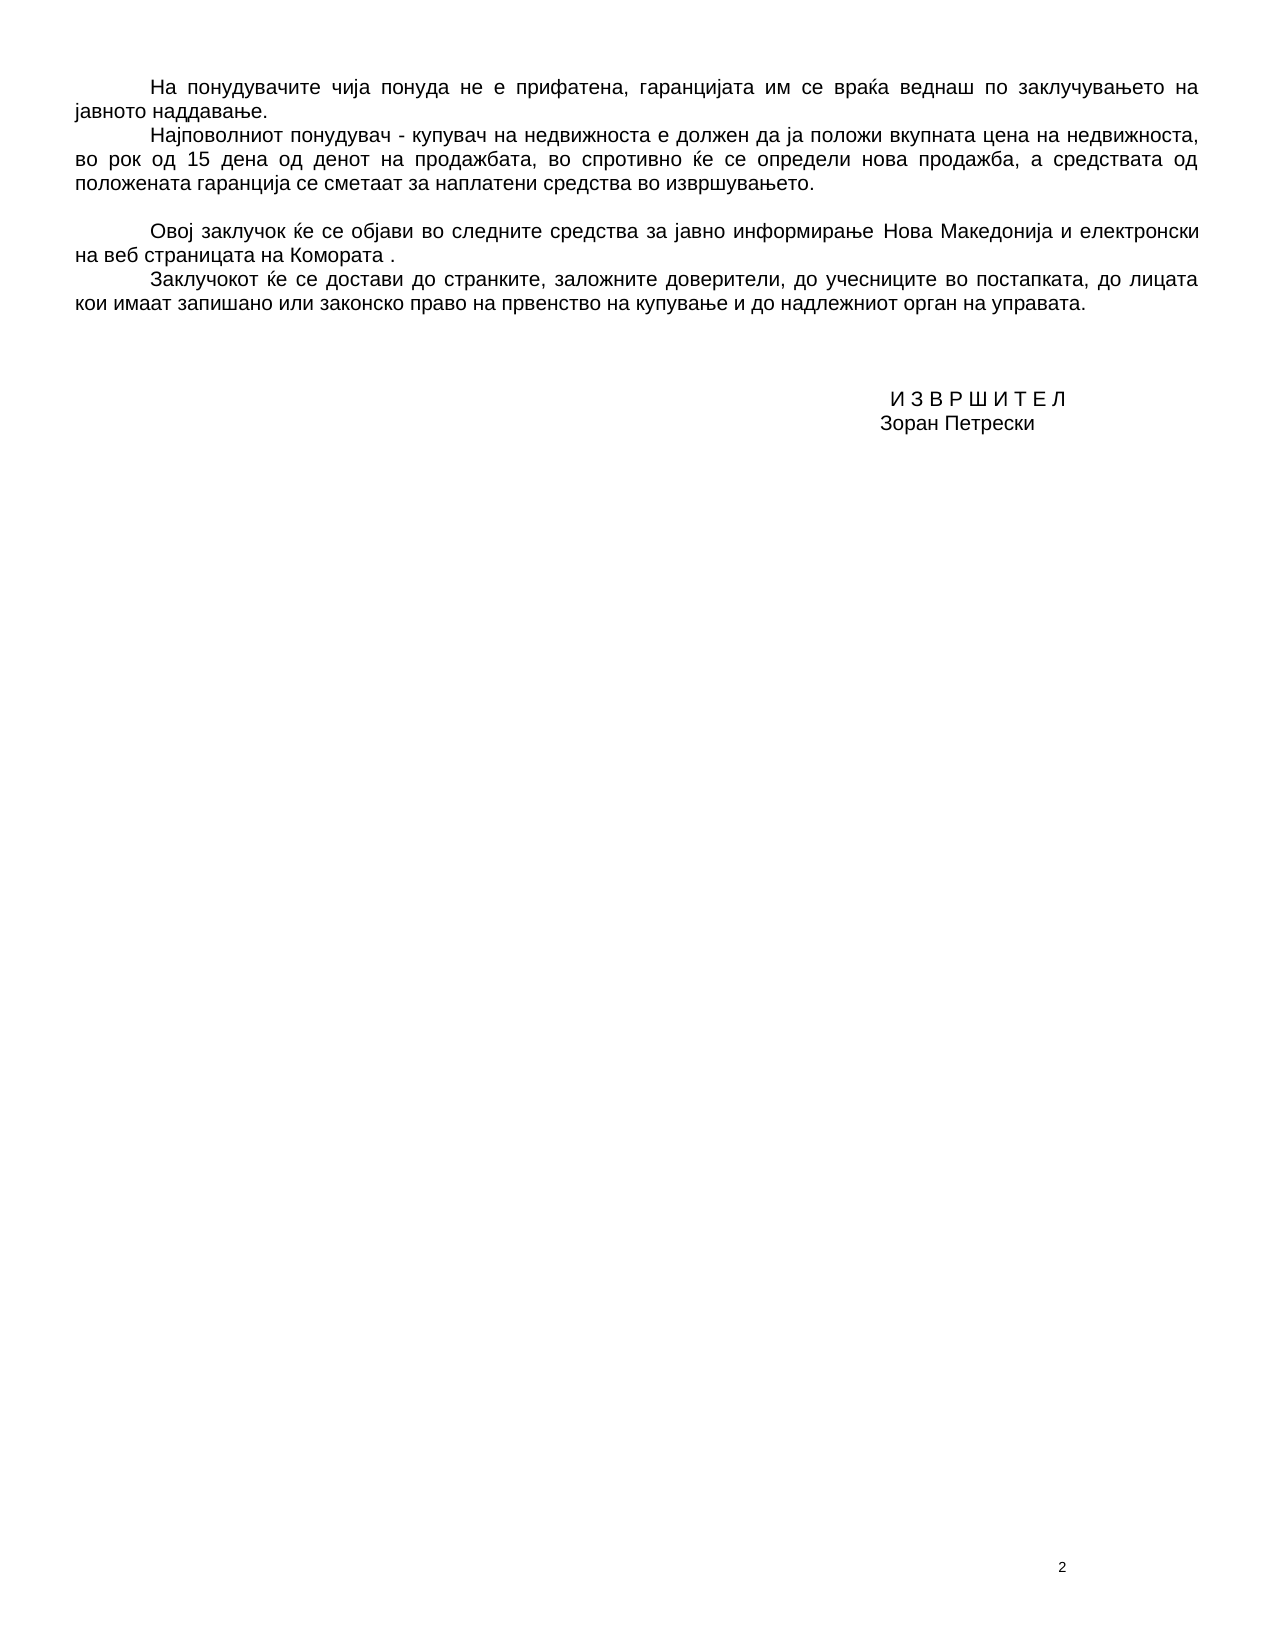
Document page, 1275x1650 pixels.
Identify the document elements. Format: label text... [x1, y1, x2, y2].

text И З В Р Ш И Т Е Л [75, 386, 1200, 410]
text Овој заклучок ќе се објави во следните средства за јавно информирање Нова Македонија и електронски на веб страницата на Комората . [75, 219, 1200, 267]
text На понудувачите чија понуда не е прифатена, гаранцијата им се враќа веднаш по заклучувањето на јавното наддавање. [75, 75, 1200, 123]
text Најповолниот понудувач - купувач на недвижноста е должен да ја положи вкупната цена на недвижноста, во рок од 15 дена од денот на продажбата, во спротивно ќе се определи нова продажба, а средствата од положената гаранција се сметаат за наплатени средства во извршувањето. [75, 123, 1200, 195]
table_header Зоран Петрески [734, 411, 1181, 499]
text Заклучокот ќе се достави до странките, заложните доверители, до учесниците во постапката, до лицата кои имаат запишано или законско право на првенство на купување и до надлежниот орган на управата. [75, 267, 1200, 338]
